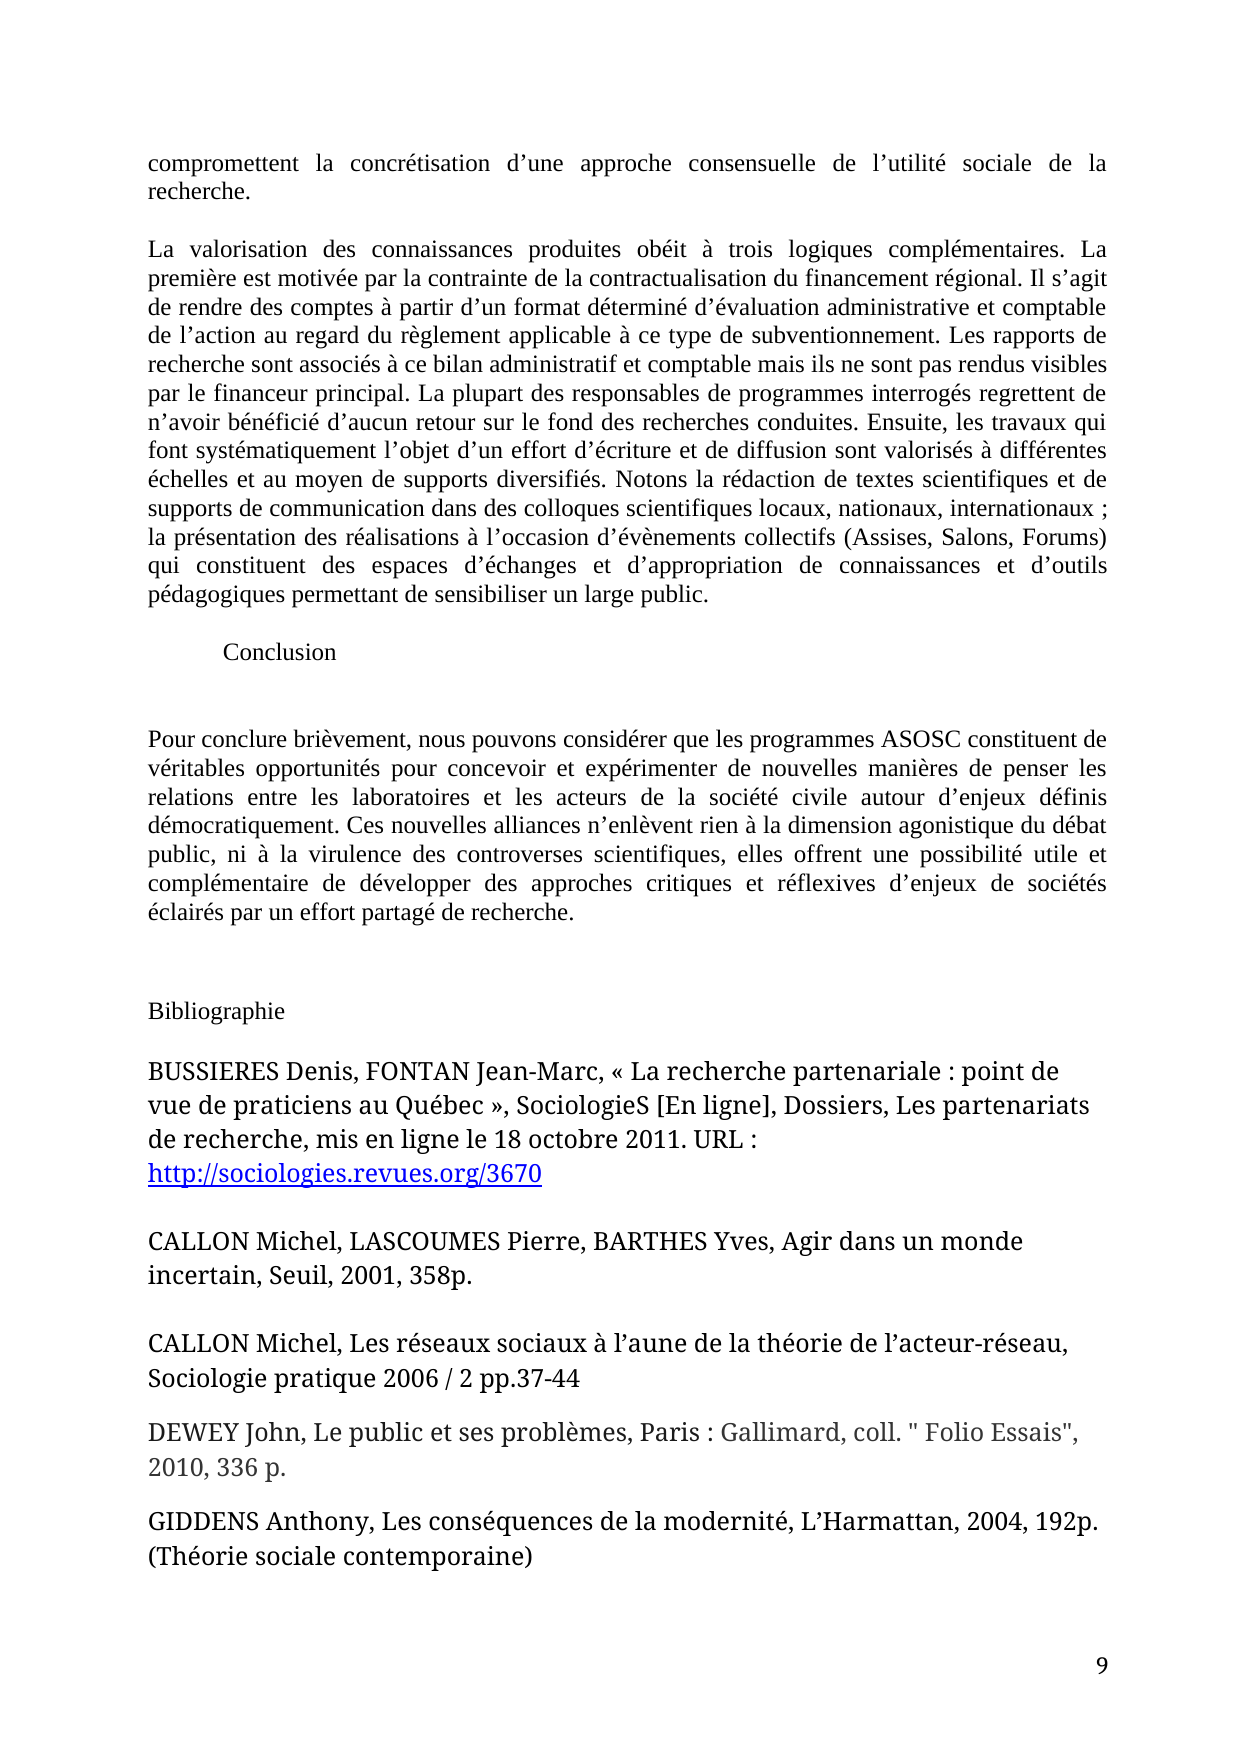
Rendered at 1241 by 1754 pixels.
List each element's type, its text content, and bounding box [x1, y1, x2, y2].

text GIDDENS Anthony, Les conséquences de la modernité, L’Harmattan, 2004, 192p. (Théorie sociale contemporaine) [148, 1504, 1108, 1572]
text CALLON Michel, Les réseaux sociaux à l’aune de la théorie de l’acteur-réseau, Sociologie pratique 2006 / 2 pp.37-44 [148, 1326, 1108, 1394]
text Pour conclure brièvement, nous pouvons considérer que les programmes ASOSC constituent de véritables opportunités pour concevoir et expérimenter de nouvelles manières de penser les relations entre les laboratoires et les acteurs de la société civile autour d’enjeux définis démocratiquement. Ces nouvelles alliances n’enlèvent rien à la dimension agonistique du débat public, ni à la virulence des controverses scientifiques, elles offrent une possibilité utile et complémentaire de développer des approches critiques et réflexives d’enjeux de sociétés éclairés par un effort partagé de recherche. [148, 724, 1108, 925]
text La valorisation des connaissances produites obéit à trois logiques complémentaires. La première est motivée par la contrainte de la contractualisation du financement régional. Il s’agit de rendre des comptes à partir d’un format déterminé d’évaluation administrative et comptable de l’action au regard du règlement applicable à ce type de subventionnement. Les rapports de recherche sont associés à ce bilan administratif et comptable mais ils ne sont pas rendus visibles par le financeur principal. La plupart des responsables de programmes interrogés regrettent de n’avoir bénéficié d’aucun retour sur le fond des recherches conduites. Ensuite, les travaux qui font systématiquement l’objet d’un effort d’écriture et de diffusion sont valorisés à différentes échelles et au moyen de supports diversifiés. Notons la rédaction de textes scientifiques et de supports de communication dans des colloques scientifiques locaux, nationaux, internationaux ; la présentation des réalisations à l’occasion d’évènements collectifs (Assises, Salons, Forums) qui constituent des espaces d’échanges et d’appropriation de connaissances et d’outils pédagogiques permettant de sensibiliser un large public. [148, 234, 1108, 608]
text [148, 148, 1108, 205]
text BUSSIERES Denis, FONTAN Jean-Marc, « La recherche partenariale : point de vue de praticiens au Québec », SociologieS [En ligne], Dossiers, Les partenariats de recherche, mis en ligne le 18 octobre 2011. URL : http://sociologies.revues.org/3670 [148, 1054, 1108, 1190]
text CALLON Michel, LASCOUMES Pierre, BARTHES Yves, Agir dans un monde incertain, Seuil, 2001, 358p. [148, 1224, 1108, 1292]
text Bibliographie [148, 996, 1108, 1024]
text DEWEY John, Le public et ses problèmes, Paris : Gallimard, coll. " Folio Essais", 2010, 336 p. [148, 1415, 1108, 1483]
text Conclusion [223, 637, 1108, 666]
